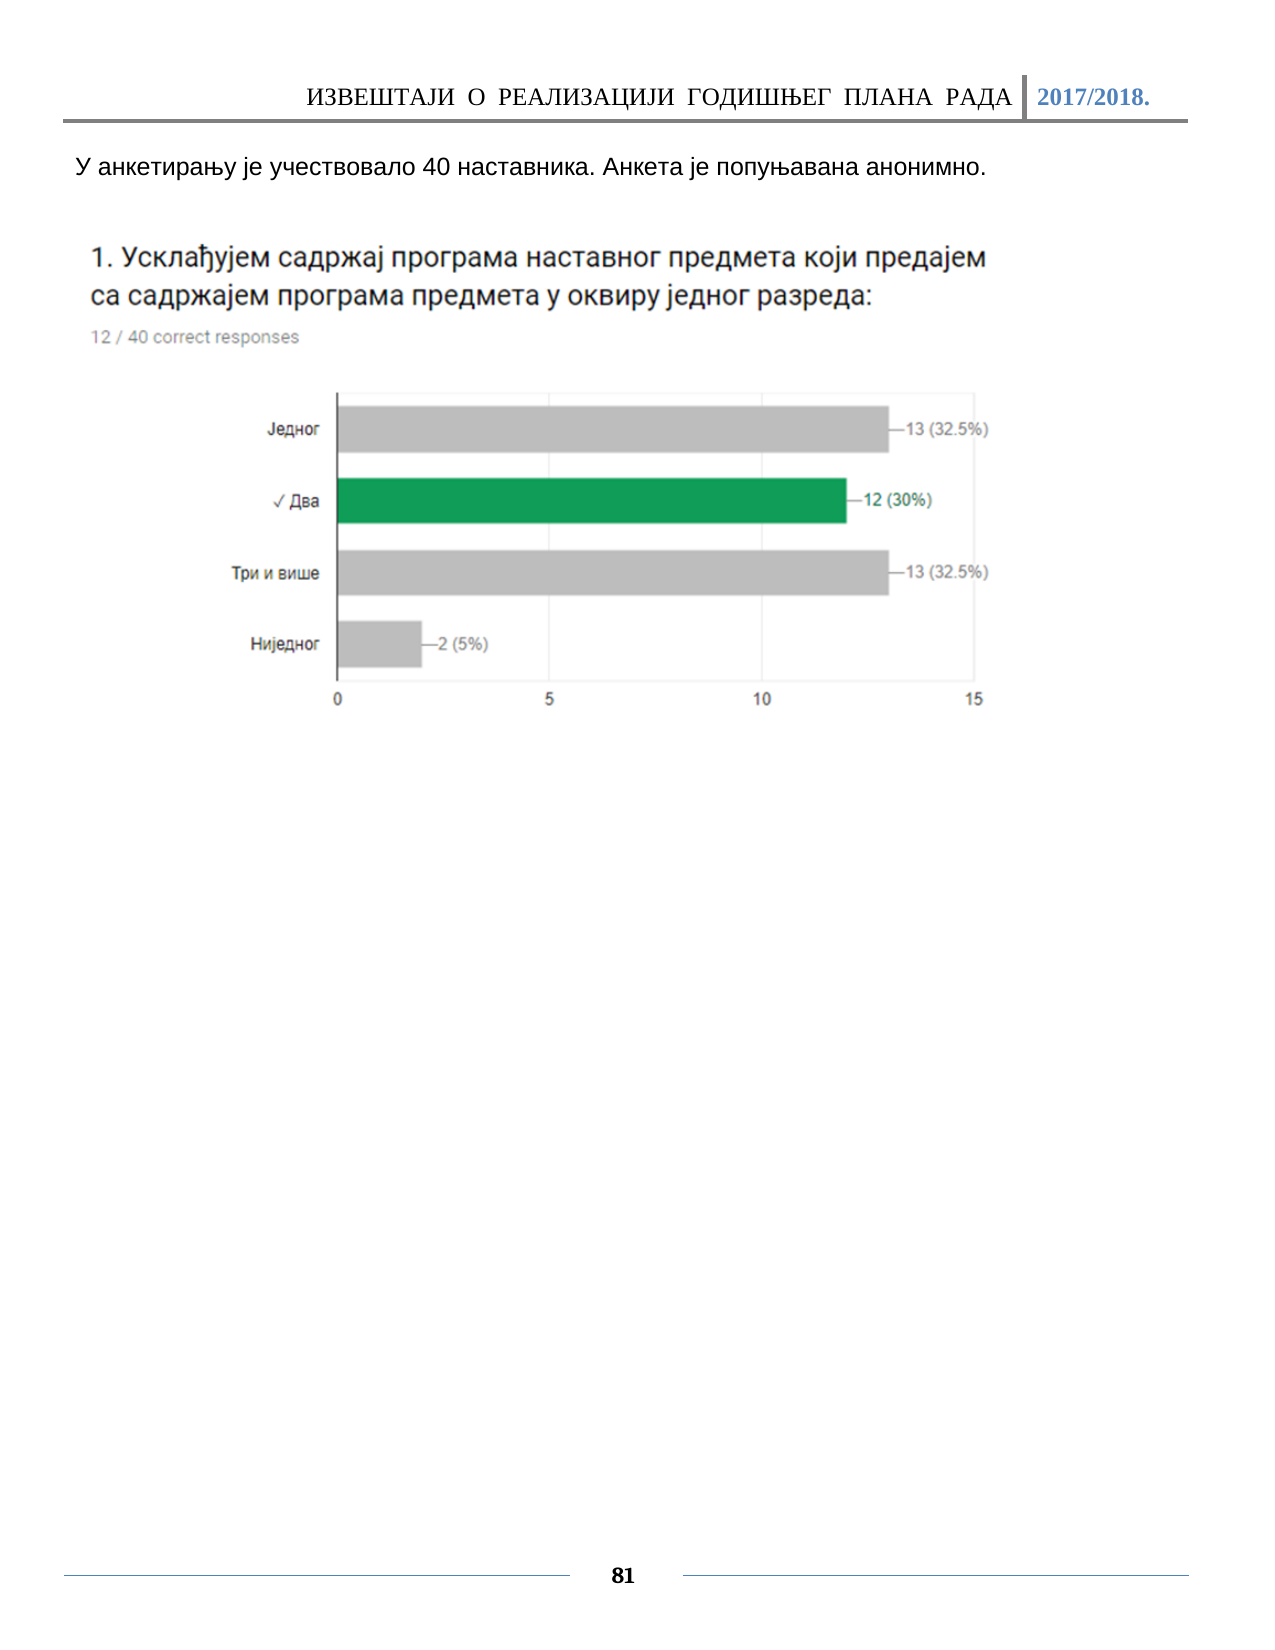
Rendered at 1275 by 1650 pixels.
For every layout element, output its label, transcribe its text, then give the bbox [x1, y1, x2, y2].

picture [75, 181, 1096, 825]
